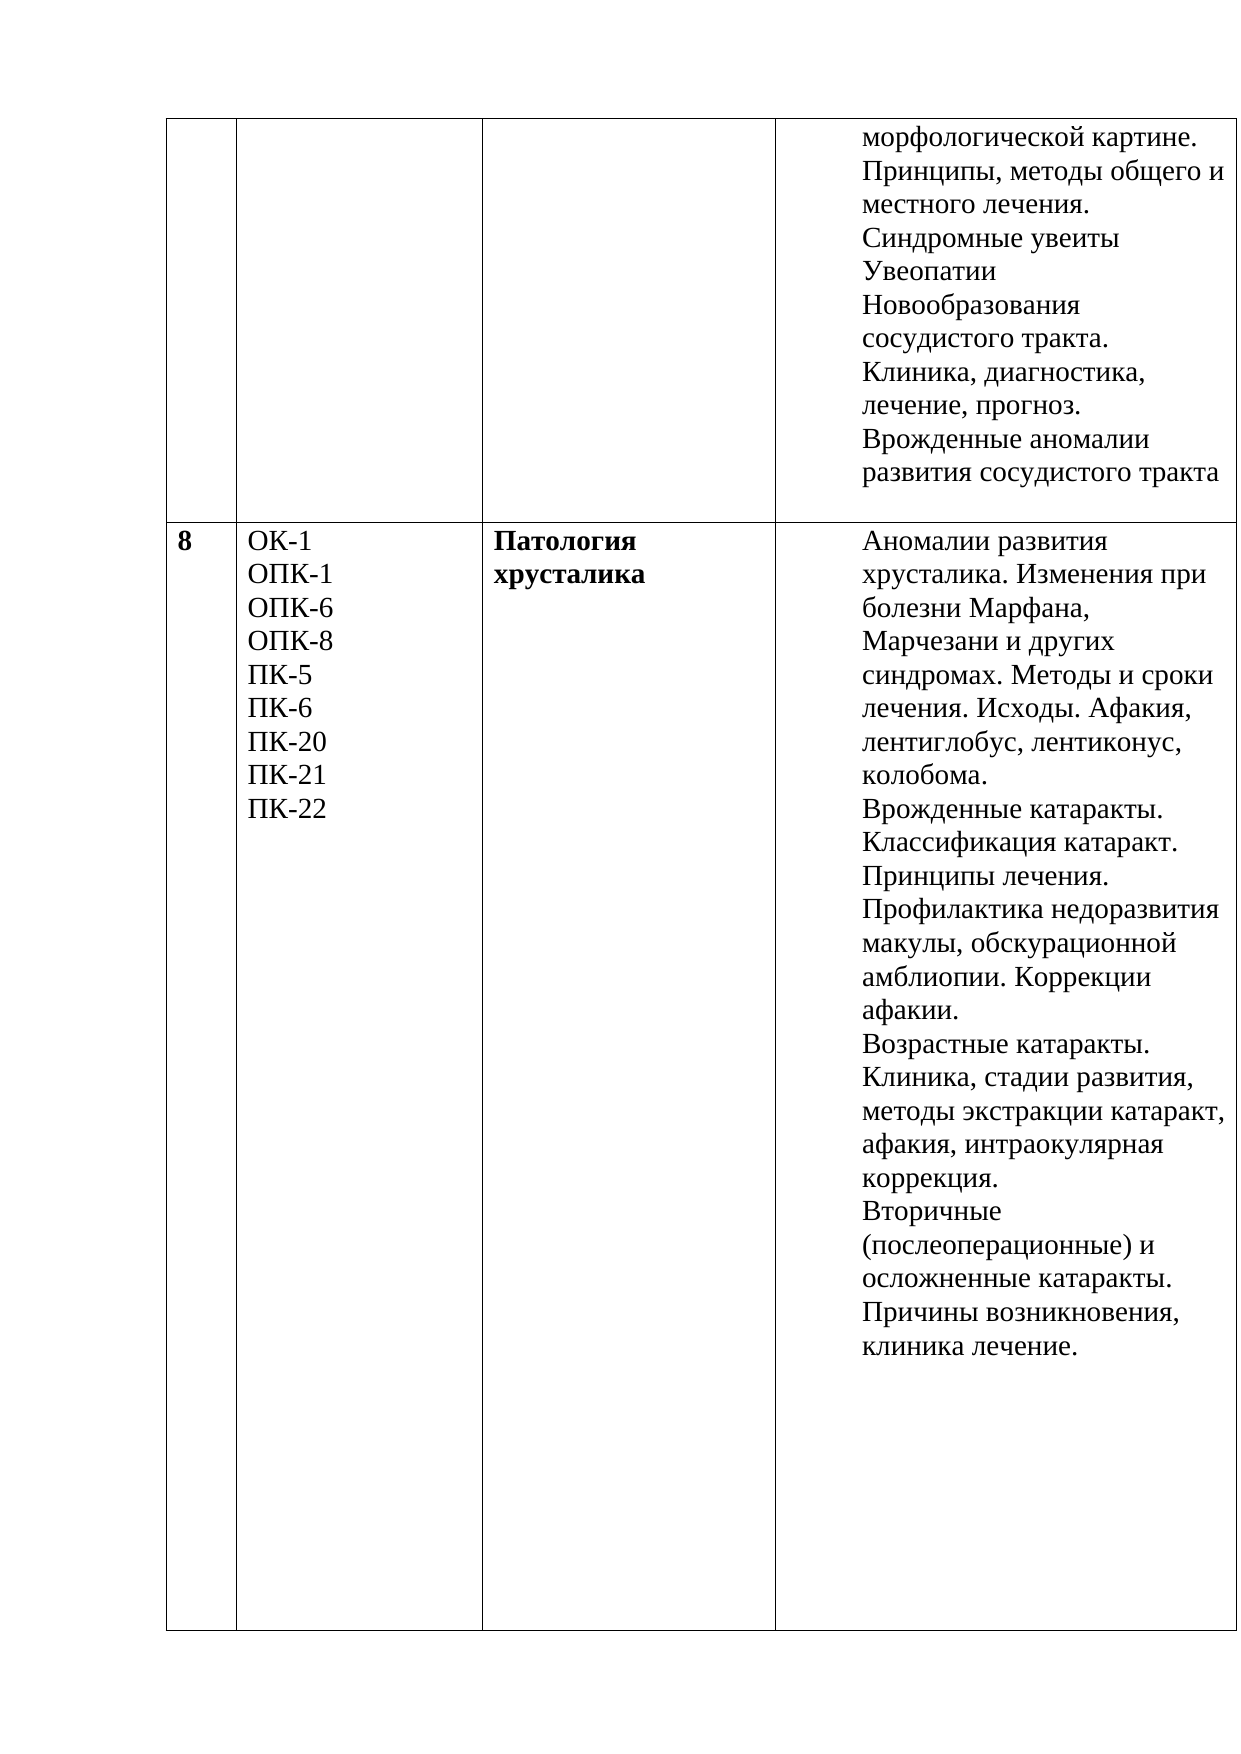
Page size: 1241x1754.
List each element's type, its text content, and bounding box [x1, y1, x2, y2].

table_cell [483, 119, 775, 522]
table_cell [776, 119, 1236, 522]
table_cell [483, 523, 775, 1629]
table_cell 7 [167, 119, 236, 522]
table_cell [776, 523, 1236, 1629]
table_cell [237, 523, 482, 1629]
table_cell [237, 119, 482, 522]
table_cell 8 [167, 523, 236, 1629]
